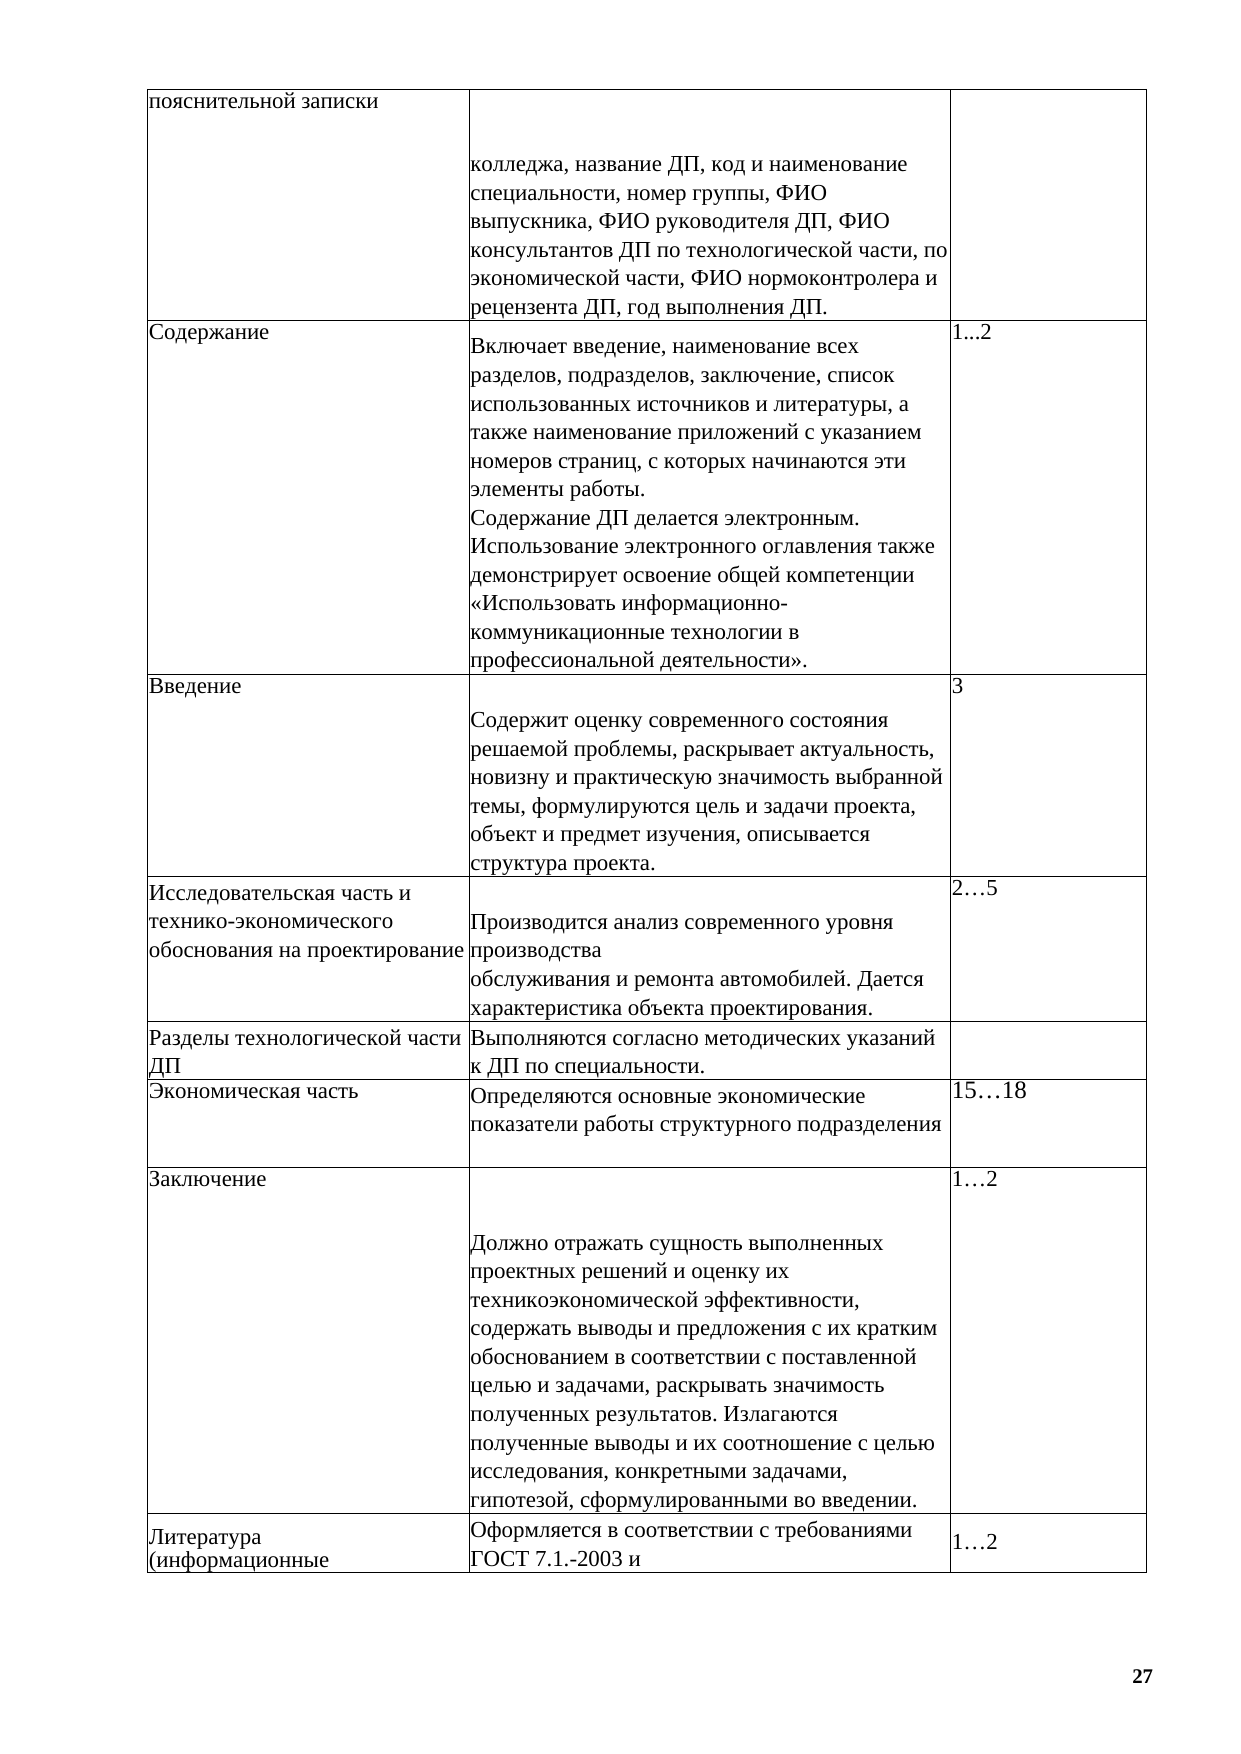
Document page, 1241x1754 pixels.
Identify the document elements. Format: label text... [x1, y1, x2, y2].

table_cell Включает введение, наименование всех разделов, подразделов, заключение, список использованных источников и литературы, а также наименование приложений с указанием номеров страниц, с которых начинаются эти элементы работы. Содержание ДП делается электронным. Использование электронного оглавления также демонстрирует освоение общей компетенции «Использовать информационно-коммуникационные технологии в профессиональной деятельности». [470, 321, 950, 674]
table_cell [951, 90, 1146, 320]
table_cell 3 [951, 675, 1146, 876]
table_cell [951, 1022, 1146, 1079]
table_cell 1...2 [951, 321, 1146, 674]
table_cell Содержит оценку современного состояния решаемой проблемы, раскрывает актуальность, новизну и практическую значимость выбранной темы, формулируются цель и задачи проекта, объект и предмет изучения, описывается структура проекта. [470, 675, 950, 876]
table_cell Оформляется в соответствии с требованиями ГОСТ 7.1.-2003 и [470, 1514, 950, 1572]
table_cell Определяются основные экономические показатели работы структурного подразделения [470, 1080, 950, 1167]
table_cell колледжа, название ДП, код и наименование специальности, номер группы, ФИО выпускника, ФИО руководителя ДП, ФИО консультантов ДП по технологической части, по экономической части, ФИО нормоконтролера и рецензента ДП, год выполнения ДП. [470, 90, 950, 320]
table_cell Производится анализ современного уровня производства обслуживания и ремонта автомобилей. Дается характеристика объекта проектирования. [470, 877, 950, 1021]
table_cell Содержание [148, 321, 469, 674]
table_cell 15…18 [951, 1080, 1146, 1167]
table_cell Должно отражать сущность выполненных проектных решений и оценку их техникоэкономической эффективности, содержать выводы и предложения с их кратким обоснованием в соответствии с поставленной целью и задачами, раскрывать значимость полученных результатов. Излагаются полученные выводы и их соотношение с целью исследования, конкретными задачами, гипотезой, сформулированными во введении. [470, 1168, 950, 1513]
table_cell 1…2 [951, 1514, 1146, 1572]
table_cell Введение [148, 675, 469, 876]
table_cell 2…5 [951, 877, 1146, 1021]
table_cell Разделы технологической части ДП [148, 1022, 469, 1079]
table_cell 1…2 [951, 1168, 1146, 1513]
table_cell пояснительной записки [148, 90, 469, 320]
table_cell Литература (информационные [148, 1514, 469, 1572]
table_cell Выполняются согласно методических указаний к ДП по специальности. [470, 1022, 950, 1079]
table_cell Исследовательская часть и технико-экономического обоснования на проектирование [148, 877, 469, 1021]
table_cell Экономическая часть [148, 1080, 469, 1167]
table_cell Заключение [148, 1168, 469, 1513]
